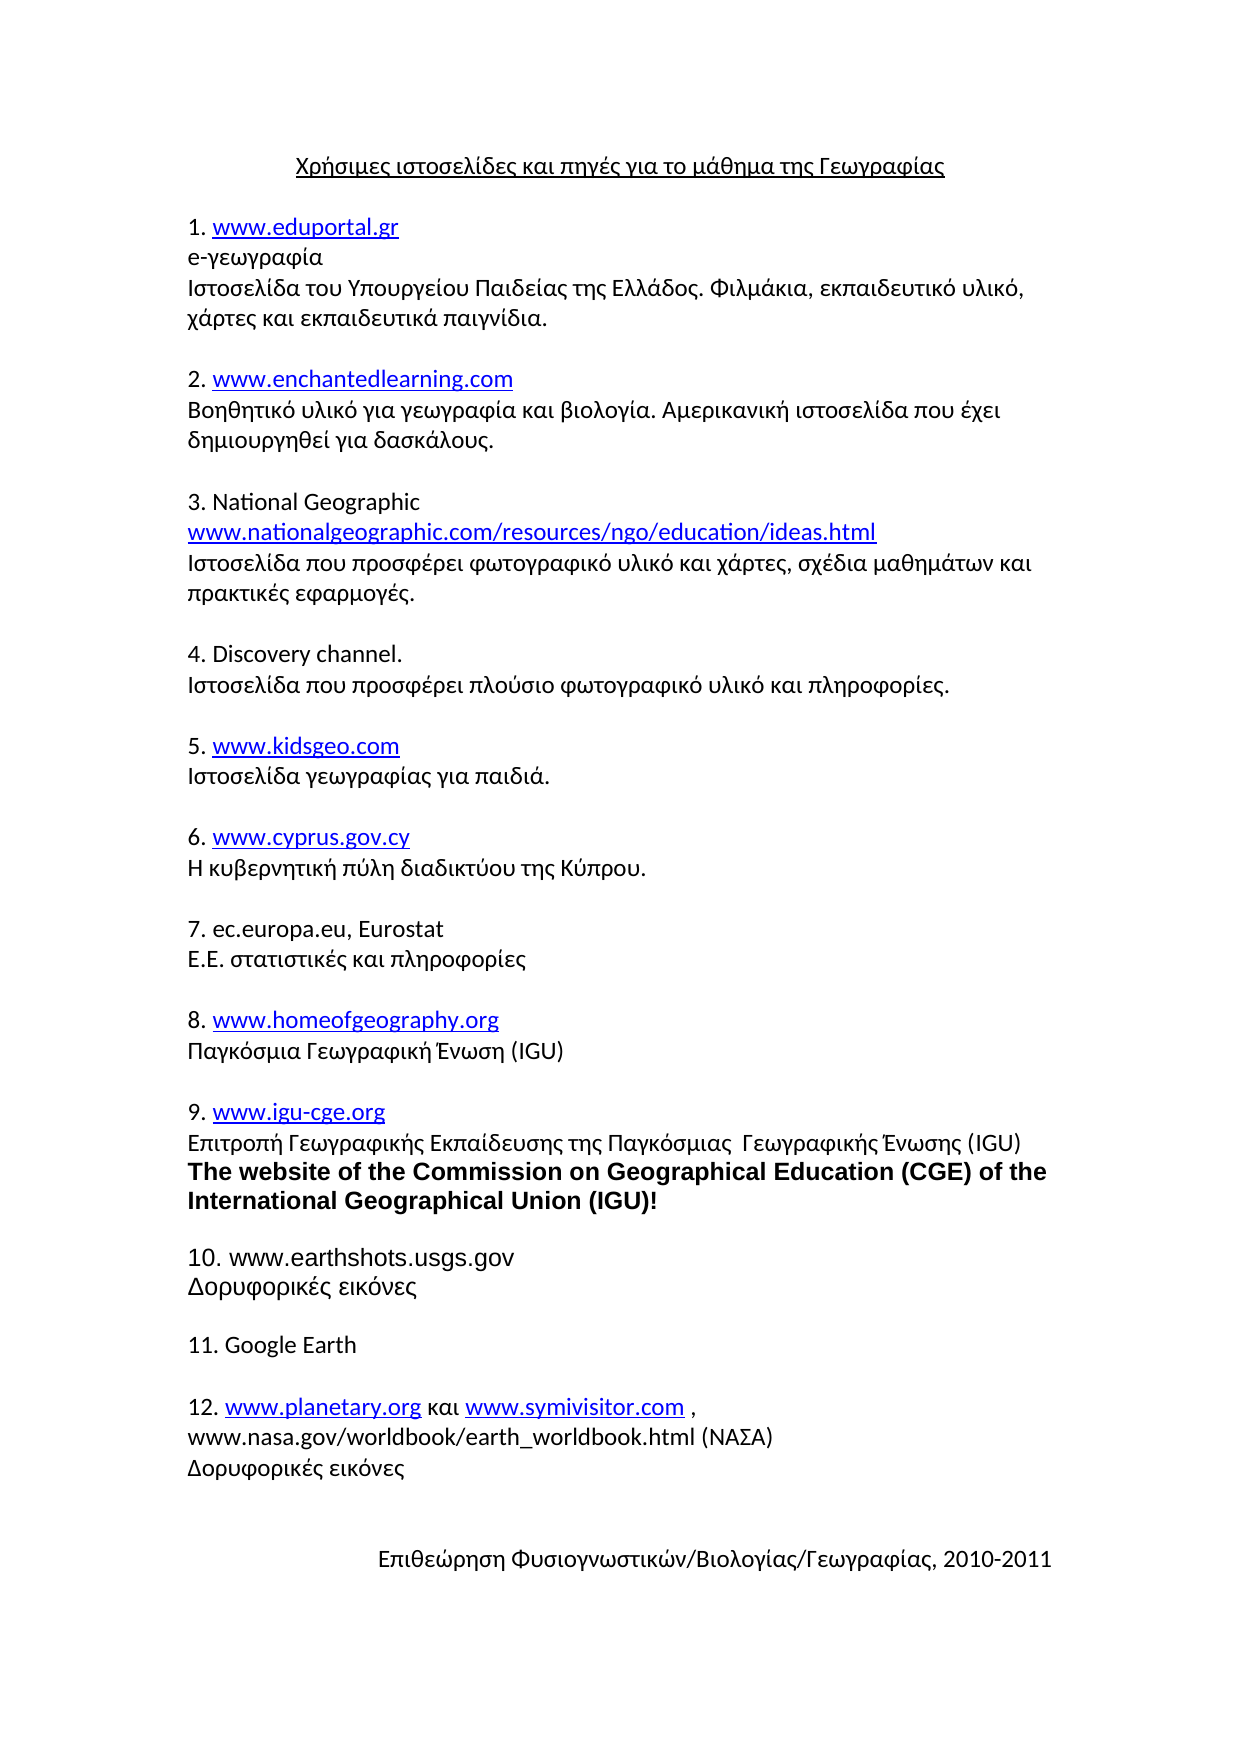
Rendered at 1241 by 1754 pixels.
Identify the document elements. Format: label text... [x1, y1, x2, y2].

text 3. National Geographic [187, 486, 1053, 516]
text E.E. στατιστικές και πληροφορίες [187, 943, 1053, 974]
text Επιθεώρηση Φυσιογνωστικών/Βιολογίας/Γεωγραφίας, 2010-2011 [187, 1543, 1053, 1574]
text Ιστοσελίδα που προσφέρει φωτογραφικό υλικό και χάρτες, σχέδια μαθημάτων και πρακτικές εφαρμογές. [187, 547, 1053, 608]
text 1. www.eduportal.gr [187, 211, 1053, 242]
text www.nationalgeographic.com/resources/ngo/education/ideas.html [187, 516, 1053, 547]
text Δορυφορικές εικόνες [187, 1272, 1053, 1301]
text 11. Google Earth [187, 1330, 1053, 1360]
text Τhe website of the Commission on Geographical Education (CGE) of the International Geographical Union (IGU)! [187, 1157, 1053, 1215]
text 9. www.igu-cge.org [187, 1096, 1053, 1127]
text Βοηθητικό υλικό για γεωγραφία και βιολογία. Αμερικανική ιστοσελίδα που έχει δημιουργηθεί για δασκάλους. [187, 394, 1053, 455]
text Δορυφορικές εικόνες [187, 1452, 1053, 1482]
text 12. www.planetary.org και www.symivisitor.com , www.nasa.gov/worldbook/earth_worldbook.html (ΝΑΣΑ) [187, 1391, 1053, 1452]
text Ιστοσελίδα γεωγραφίας για παιδιά. [187, 760, 1053, 791]
text 5. www.kidsgeo.com [187, 730, 1053, 760]
text 6. www.cyprus.gov.cy [187, 821, 1053, 852]
text Ιστοσελίδα που προσφέρει πλούσιο φωτογραφικό υλικό και πληροφορίες. [187, 669, 1053, 699]
text 2. www.enchantedlearning.com [187, 364, 1053, 394]
text 8. www.homeofgeography.org [187, 1004, 1053, 1035]
text 4. Discovery channel. [187, 638, 1053, 669]
text Ιστοσελίδα του Υπουργείου Παιδείας της Ελλάδος. Φιλμάκια, εκπαιδευτικό υλικό, χάρτες και εκπαιδευτικά παιγνίδια. [187, 272, 1053, 333]
text 7. ec.europa.eu, Eurostat [187, 913, 1053, 943]
text e-γεωγραφία [187, 242, 1053, 272]
text Χρήσιμες ιστοσελίδες και πηγές για το μάθημα της Γεωγραφίας [187, 150, 1053, 181]
text Παγκόσμια Γεωγραφική Ένωση (IGU) [187, 1035, 1053, 1066]
text Επιτροπή Γεωγραφικής Εκπαίδευσης της Παγκόσμιας Γεωγραφικής Ένωσης (IGU) [187, 1127, 1053, 1157]
text 10. www.earthshots.usgs.gov [187, 1243, 1053, 1272]
text Η κυβερνητική πύλη διαδικτύου της Κύπρου. [187, 852, 1053, 882]
